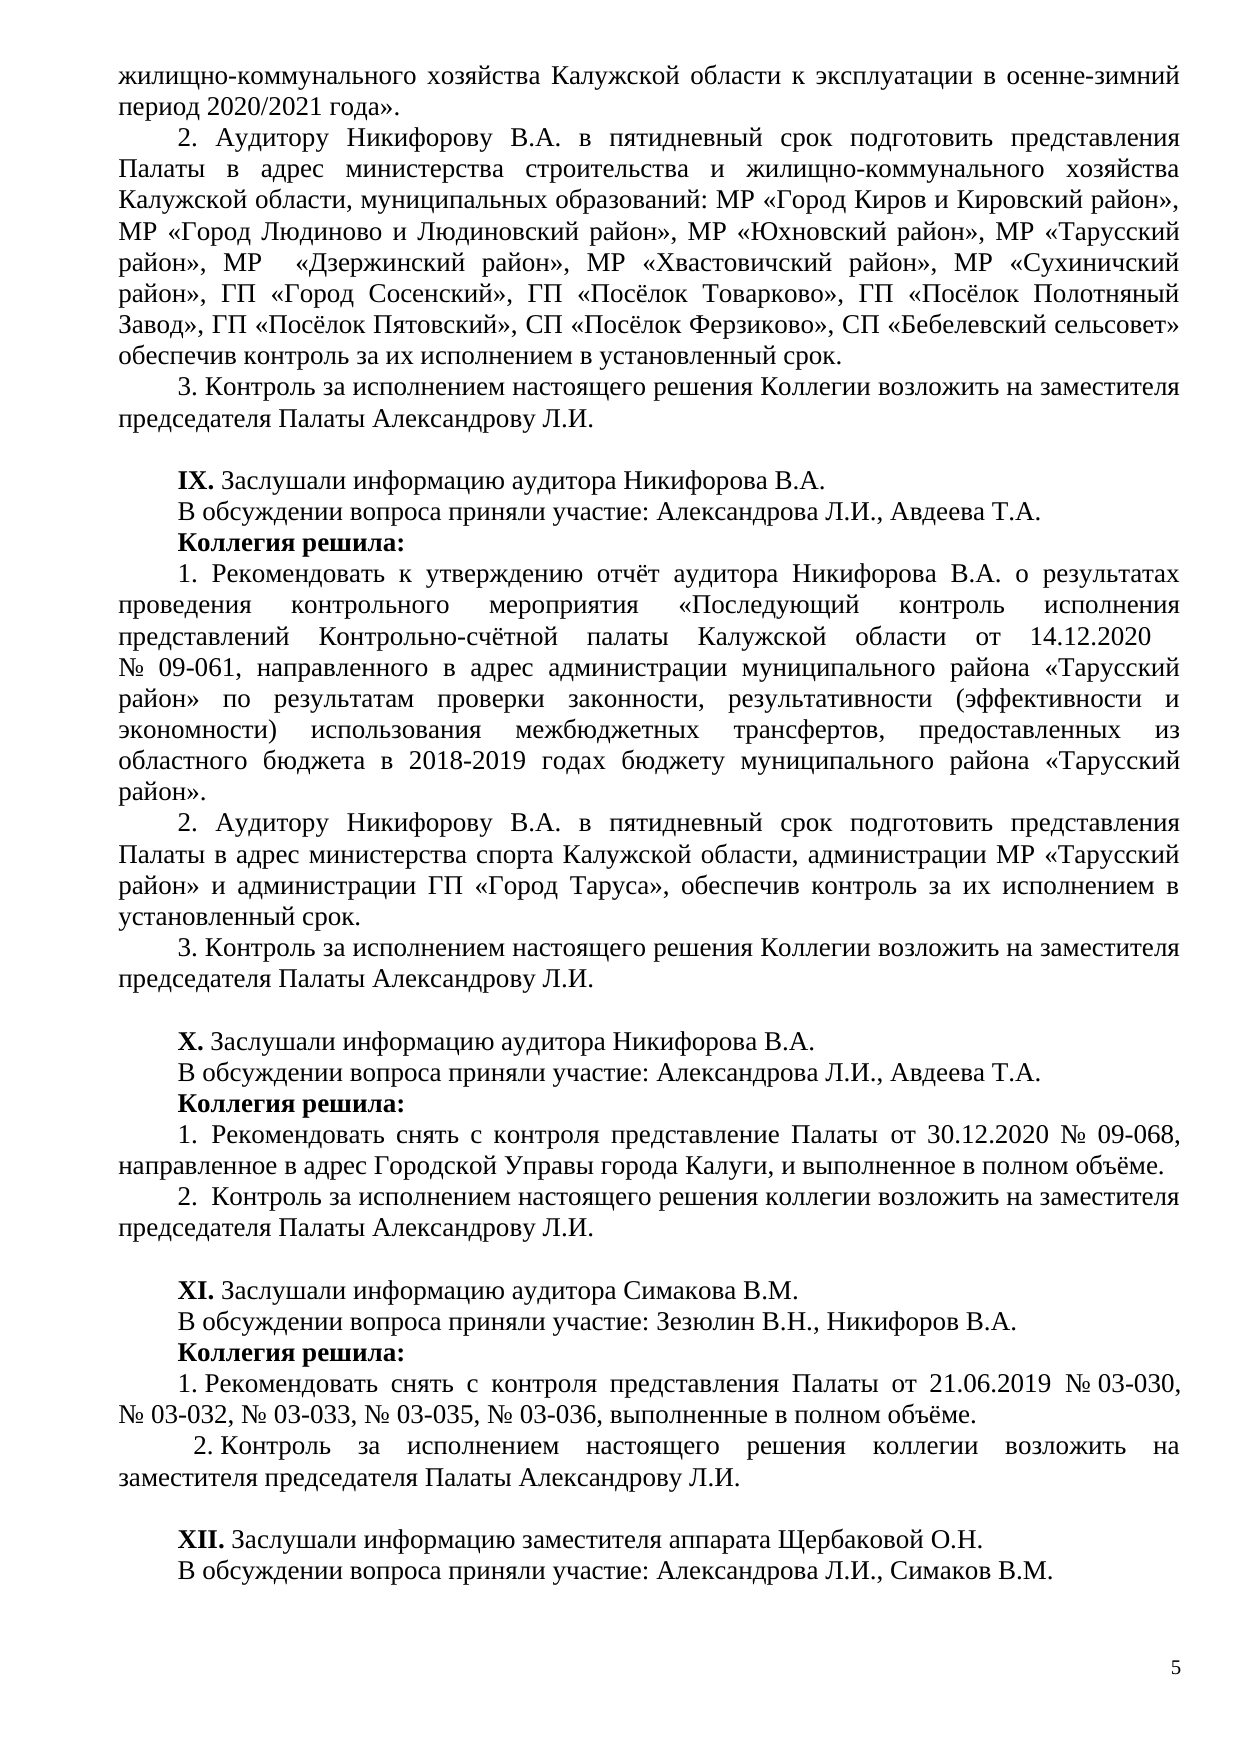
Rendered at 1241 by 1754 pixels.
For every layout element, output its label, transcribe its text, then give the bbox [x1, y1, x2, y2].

text В обсуждении вопроса приняли участие: Зезюлин В.Н., Никифоров В.А. [118, 1305, 1181, 1336]
text 2. Аудитору Никифорову В.А. в пятидневный срок подготовить представления Палаты в адрес министерства строительства и жилищно-коммунального хозяйства Калужской области, муниципальных образований: МР «Город Киров и Кировский район», МР «Город Людиново и Людиновский район», МР «Юхновский район», МР «Тарусский район», МР «Дзержинский район», МР «Хвастовичский район», МР «Сухиничский район», ГП «Город Сосенский», ГП «Посёлок Товарково», ГП «Посёлок Полотняный Завод», ГП «Посёлок Пятовский», СП «Посёлок Ферзиково», СП «Бебелевский сельсовет» обеспечив контроль за их исполнением в установленный срок. [118, 121, 1181, 371]
text 2. Аудитору Никифорову В.А. в пятидневный срок подготовить представления Палаты в адрес министерства спорта Калужской области, администрации МР «Тарусский район» и администрации ГП «Город Таруса», обеспечив контроль за их исполнением в установленный срок. [118, 807, 1181, 931]
text 2. Контроль за исполнением настоящего решения коллегии возложить на заместителя председателя Палаты Александрову Л.И. [118, 1180, 1181, 1243]
text В обсуждении вопроса приняли участие: Александрова Л.И., Симаков В.М. [118, 1554, 1181, 1585]
text IX. Заслушали информацию аудитора Никифорова В.А. [118, 464, 1181, 495]
text Коллегия решила: [118, 1336, 1181, 1367]
text Коллегия решила: [118, 1087, 1181, 1118]
text 1. Рекомендовать к утверждению отчёт аудитора Никифорова В.А. о результатах проведения контрольного мероприятия «Последующий контроль исполнения представлений Контрольно-счётной палаты Калужской области от 14.12.2020 № 09-061, направленного в адрес администрации муниципального района «Тарусский район» по результатам проверки законности, результативности (эффективности и экономности) использования межбюджетных трансфертов, предоставленных из областного бюджета в 2018-2019 годах бюджету муниципального района «Тарусский район». [118, 557, 1181, 807]
text 3. Контроль за исполнением настоящего решения Коллегии возложить на заместителя председателя Палаты Александрову Л.И. [118, 371, 1181, 433]
text 1. Рекомендовать снять с контроля представления Палаты от 21.06.2019 № 03-030, № 03-032, № 03-033, № 03-035, № 03-036, выполненные в полном объёме. [118, 1367, 1181, 1429]
text 2. Контроль за исполнением настоящего решения коллегии возложить на заместителя председателя Палаты Александрову Л.И. [118, 1429, 1181, 1492]
text В обсуждении вопроса приняли участие: Александрова Л.И., Авдеева Т.А. [118, 495, 1181, 526]
text XI. Заслушали информацию аудитора Симакова В.М. [118, 1274, 1181, 1305]
text В обсуждении вопроса приняли участие: Александрова Л.И., Авдеева Т.А. [118, 1056, 1181, 1087]
text 3. Контроль за исполнением настоящего решения Коллегии возложить на заместителя председателя Палаты Александрову Л.И. [118, 931, 1181, 993]
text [118, 59, 1181, 121]
text 1. Рекомендовать снять с контроля представление Палаты от 30.12.2020 № 09-068, направленное в адрес Городской Управы города Калуги, и выполненное в полном объёме. [118, 1118, 1181, 1180]
text X. Заслушали информацию аудитора Никифорова В.А. [118, 1024, 1181, 1056]
text Коллегия решила: [118, 526, 1181, 557]
text XII. Заслушали информацию заместителя аппарата Щербаковой О.Н. [118, 1523, 1181, 1554]
